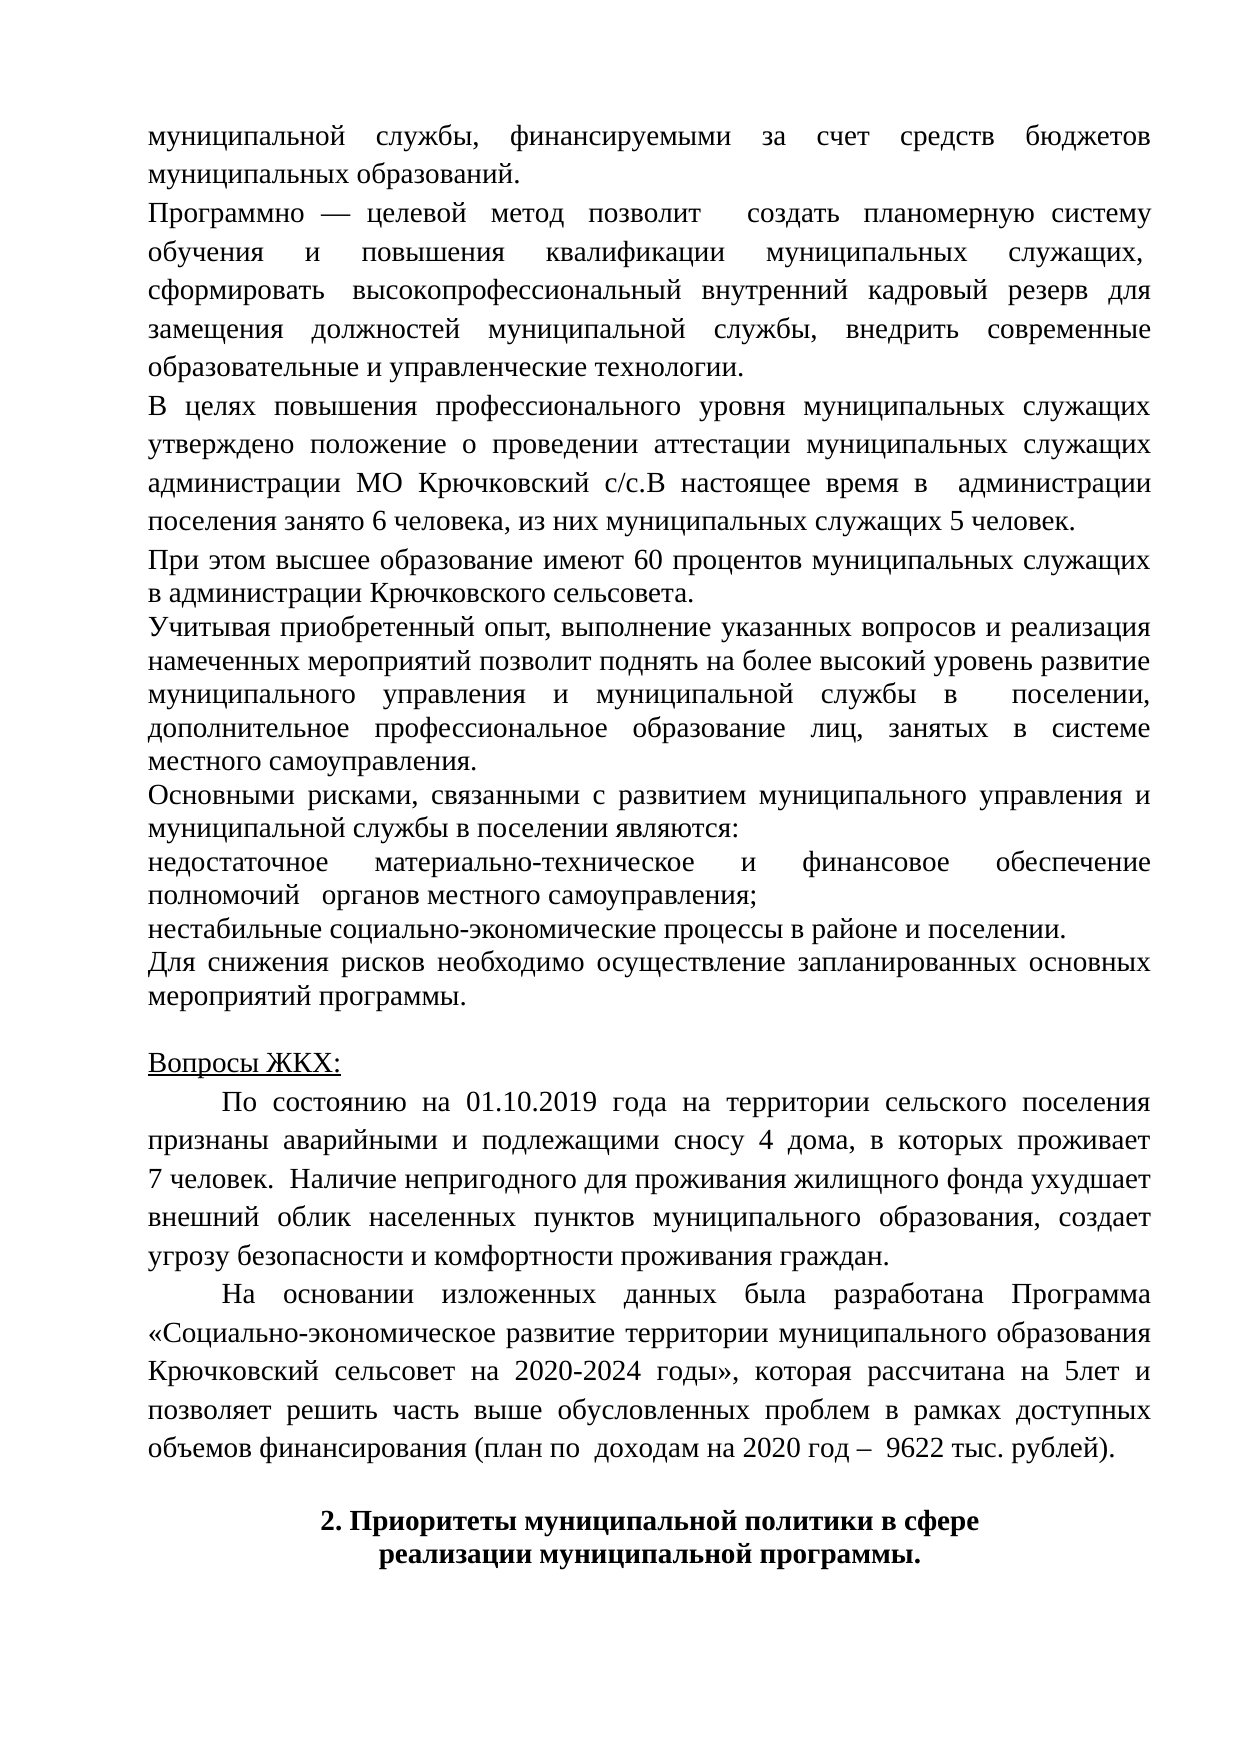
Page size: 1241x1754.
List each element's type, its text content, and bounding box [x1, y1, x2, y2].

text недостаточное материально-техническое и финансовое обеспечение полномочий органов местного самоуправления; [148, 844, 1152, 911]
text реализации муниципальной программы. [148, 1536, 1152, 1570]
text нестабильные социально-экономические процессы в районе и поселении. [148, 911, 1152, 944]
text На основании изложенных данных была разработана Программа «Социально-экономическое развитие территории муниципального образования Крючковский сельсовет на 2020-2024 годы», которая рассчитана на 5лет и позволяет решить часть выше обусловленных проблем в рамках доступных объемов финансирования (план по доходам на 2020 год – 9622 тыс. рублей). [148, 1276, 1152, 1464]
text Для снижения рисков необходимо осуществление запланированных основных мероприятий программы. [148, 944, 1152, 1012]
text Вопросы ЖКХ: [148, 1045, 1152, 1079]
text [148, 118, 1152, 190]
text При этом высшее образование имеют 60 процентов муниципальных служащих в администрации Крючковского сельсовета. [148, 542, 1152, 609]
text В целях повышения профессионального уровня муниципальных служащих утверждено положение о проведении аттестации муниципальных служащих администрации МО Крючковский с/с.В настоящее время в администрации поселения занято 6 человека, из них муниципальных служащих 5 человек. [148, 388, 1152, 537]
text Основными рисками, связанными с развитием муниципального управления и муниципальной службы в поселении являются: [148, 777, 1152, 844]
text Программно — целевой метод позволит создать планомерную систему обучения и повышения квалификации муниципальных служащих, сформировать высокопрофессиональный внутренний кадровый резерв для замещения должностей муниципальной службы, внедрить современные образовательные и управленческие технологии. [148, 195, 1152, 383]
text 2. Приоритеты муниципальной политики в сфере [148, 1503, 1152, 1536]
text По состоянию на 01.10.2019 года на территории сельского поселения признаны аварийными и подлежащими сносу 4 дома, в которых проживает 7 человек. Наличие непригодного для проживания жилищного фонда ухудшает внешний облик населенных пунктов муниципального образования, создает угрозу безопасности и комфортности проживания граждан. [148, 1084, 1152, 1271]
text Учитывая приобретенный опыт, выполнение указанных вопросов и реализация намеченных мероприятий позволит поднять на более высокий уровень развитие муниципального управления и муниципальной службы в поселении, дополнительное профессиональное образование лиц, занятых в системе местного самоуправления. [148, 609, 1152, 777]
